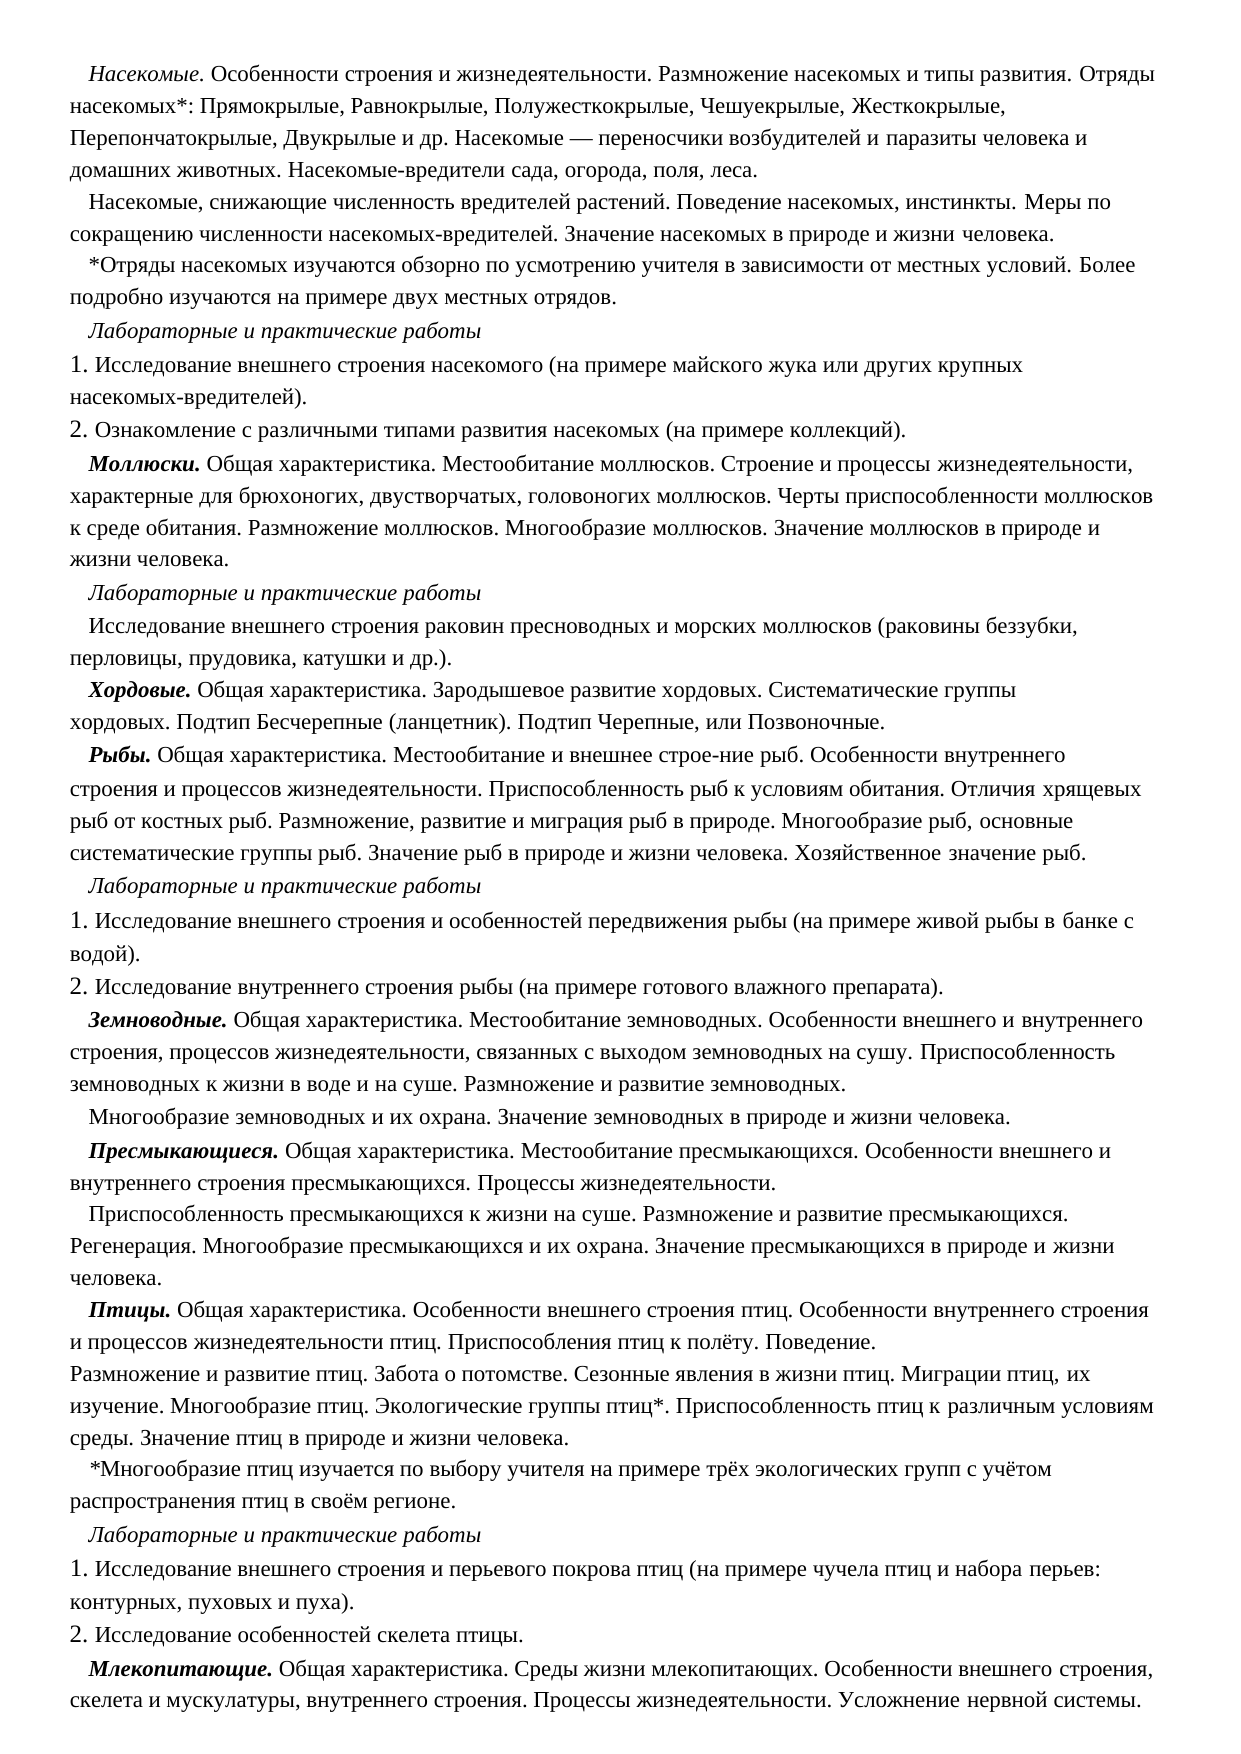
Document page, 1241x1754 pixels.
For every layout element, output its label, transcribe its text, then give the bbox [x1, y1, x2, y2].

text Размножение и развитие птиц. Забота о потомстве. Сезонные явления в жизни птиц. Миграции птиц, их изучение. Многообразие птиц. Экологические группы птиц*. Приспособленность птиц к различным условиям среды. Значение птиц в природе и жизни человека. [69, 1360, 1154, 1450]
text Рыбы. Общая характеристика. Местообитание и внешнее строе-ние рыб. Особенности внутреннего [88, 740, 1182, 768]
text *Многообразие птиц изучается по выбору учителя на примере трёх экологических групп с учётом распространения птиц в своём регионе. [69, 1456, 1143, 1514]
text Лабораторные и практические работы [88, 871, 1182, 899]
text Приспособленность пресмыкающихся к жизни на суше. Размножение и развитие пресмыкающихся. Регенерация. Многообразие пресмыкающихся и их охрана. Значение пресмыкающихся в природе и жизни человека. [69, 1201, 1162, 1291]
text Пресмыкающиеся. Общая характеристика. Местообитание пресмыкающихся. Особенности внешнего и внутреннего строения пресмыкающихся. Процессы жизнедеятельности. [69, 1137, 1163, 1195]
list Исследование внешнего строения и перьевого покрова птиц (на примере чучела птиц и набора перьев: контурных, пуховых и пуха). [69, 1553, 1109, 1614]
text строения и процессов жизнедеятельности. Приспособленность рыб к условиям обитания. Отличия хрящевых рыб от костных рыб. Размножение, развитие и миграция рыб в природе. Многообразие рыб, основные систематические группы рыб. Значение рыб в природе и жизни человека. Хозяйственное значение рыб. [69, 775, 1172, 865]
list Исследование внутреннего строения рыбы (на примере готового влажного препарата). [69, 971, 1182, 1000]
text Лабораторные и практические работы [88, 577, 1182, 606]
text *Отряды насекомых изучаются обзорно по усмотрению учителя в зависимости от местных условий. Более подробно изучаются на примере двух местных отрядов. [69, 251, 1165, 310]
list Ознакомление с различными типами развития насекомых (на примере коллекций). [69, 415, 1182, 444]
text Насекомые. Особенности строения и жизнедеятельности. Размножение насекомых и типы развития. Отряды насекомых*: Прямокрылые, Равнокрылые, Полужесткокрылые, Чешуекрылые, Жесткокрылые, Перепончатокрылые, Двукрылые и др. Насекомые — переносчики возбудителей и паразиты человека и домашних животных. Насекомые-вредители сада, огорода, поля, леса. [69, 60, 1166, 182]
text Хордовые. Общая характеристика. Зародышевое развитие хордовых. Систематические группы хордовых. Подтип Бесчерепные (ланцетник). Подтип Черепные, или Позвоночные. [69, 676, 1104, 734]
text Многообразие земноводных и их охрана. Значение земноводных в природе и жизни человека. [88, 1102, 1182, 1131]
text Моллюски. Общая характеристика. Местообитание моллюсков. Строение и процессы жизнедеятельности, характерные для брюхоногих, двустворчатых, головоногих моллюсков. Черты приспособленности моллюсков к среде обитания. Размножение моллюсков. Многообразие моллюсков. Значение моллюсков в природе и жизни человека. [69, 450, 1163, 572]
list Исследование внешнего строения насекомого (на примере майского жука или других крупных насекомых-вредителей). [69, 349, 1110, 409]
text Птицы. Общая характеристика. Особенности внешнего строения птиц. Особенности внутреннего строения и процессов жизнедеятельности птиц. Приспособления птиц к полёту. Поведение. [69, 1296, 1163, 1354]
text Лабораторные и практические работы [88, 315, 1182, 344]
list Исследование внешнего строения и особенностей передвижения рыбы (на примере живой рыбы в банке с водой). [69, 905, 1145, 966]
text Лабораторные и практические работы [88, 1519, 1182, 1548]
text Насекомые, снижающие численность вредителей растений. Поведение насекомых, инстинкты. Меры по сокращению численности насекомых-вредителей. Значение насекомых в природе и жизни человека. [69, 188, 1140, 246]
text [69, 1654, 1154, 1713]
text Исследование внешнего строения раковин пресноводных и морских моллюсков (раковины беззубки, перловицы, прудовика, катушки и др.). [69, 612, 1172, 671]
text Земноводные. Общая характеристика. Местообитание земноводных. Особенности внешнего и внутреннего строения, процессов жизнедеятельности, связанных с выходом земноводных на сушу. Приспособленность земноводных к жизни в воде и на суше. Размножение и развитие земноводных. [69, 1006, 1163, 1096]
list Исследование особенностей скелета птицы. [69, 1620, 1182, 1648]
